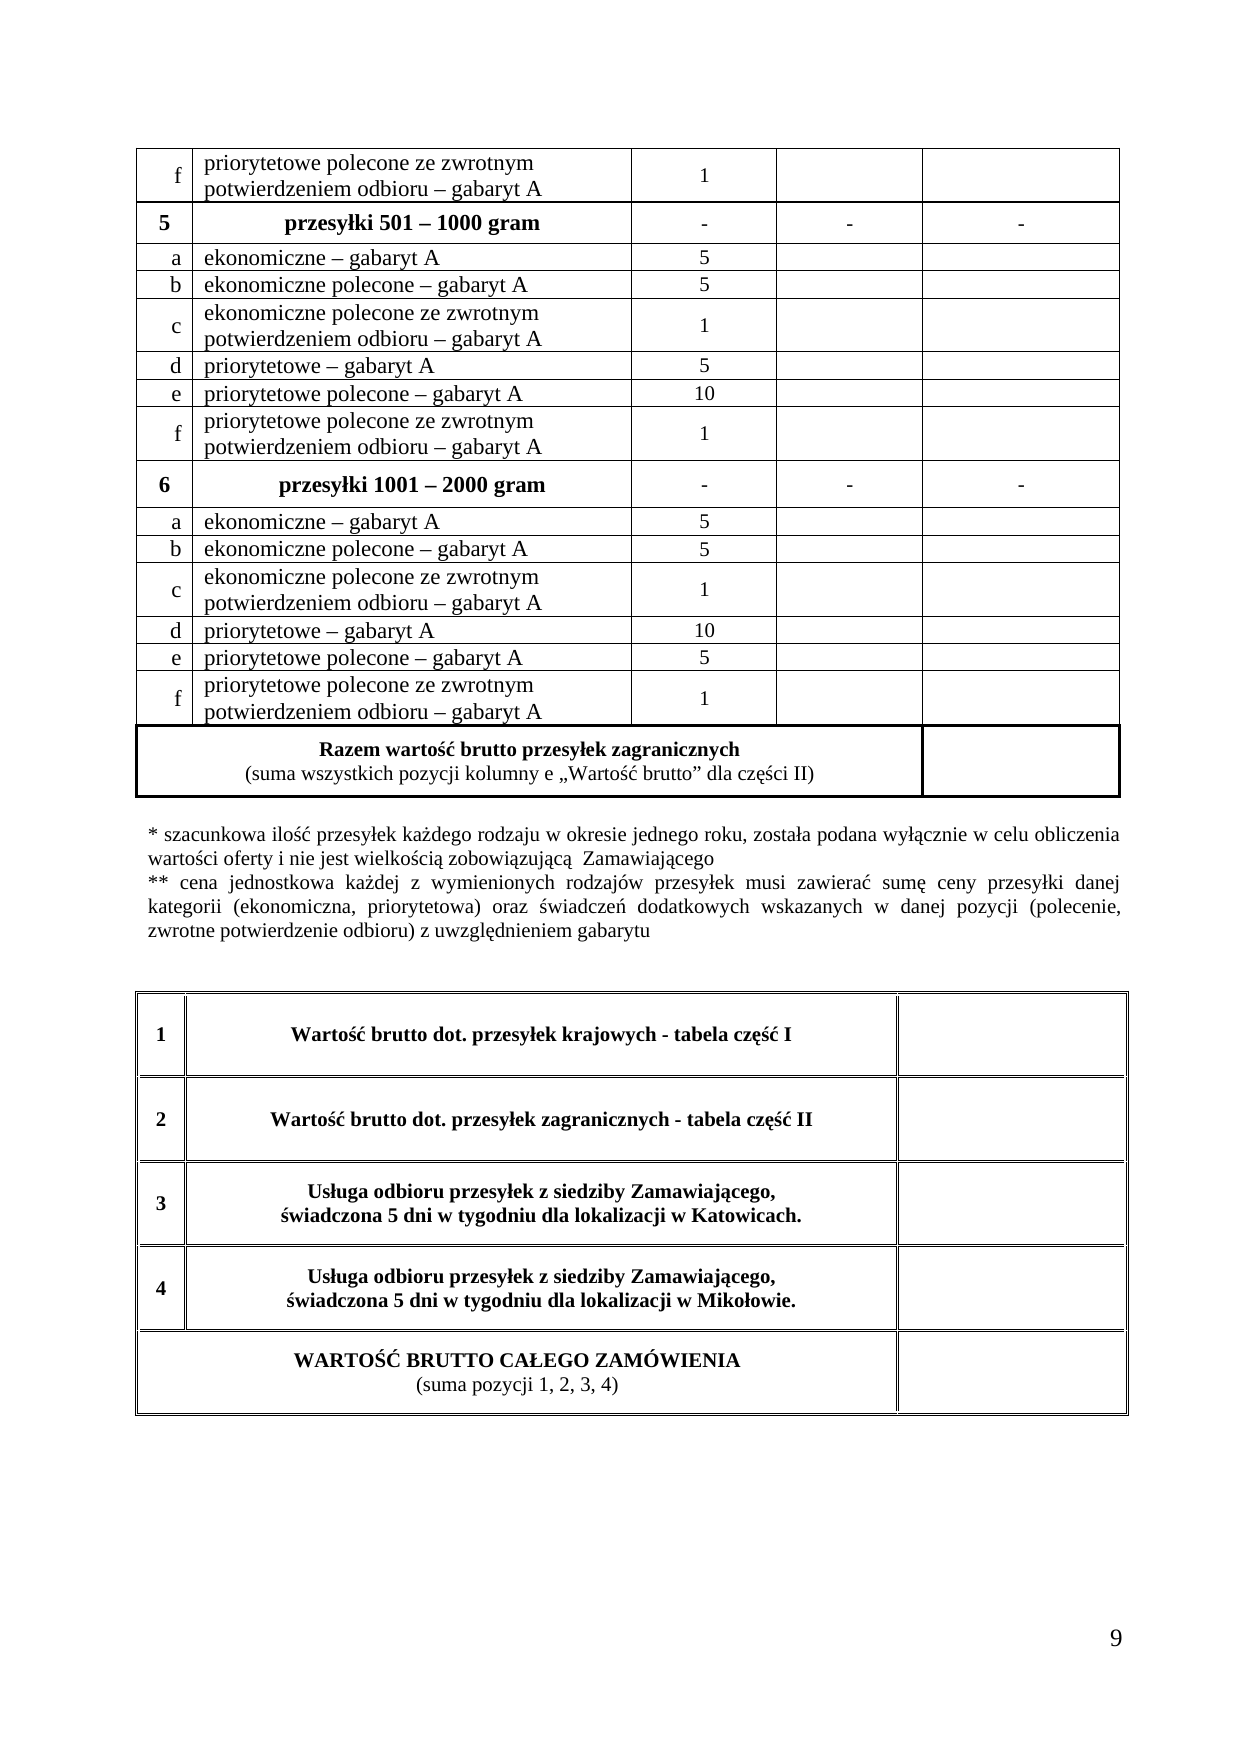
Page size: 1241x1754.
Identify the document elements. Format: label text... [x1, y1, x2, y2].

table_cell [923, 508, 1119, 534]
table_cell ekonomiczne – gabaryt A [193, 244, 631, 270]
table_cell [898, 1075, 1127, 1159]
table_cell 5 [137, 203, 192, 243]
table_cell Usługa odbioru przesyłek z siedziby Zamawiającego, świadczona 5 dni w tygodniu dla lokalizacji w Katowicach. [187, 1163, 896, 1244]
table_cell [923, 299, 1119, 351]
table_cell b [137, 536, 192, 562]
table_cell [924, 727, 1118, 795]
table_cell przesyłki 501 – 1000 gram [193, 203, 631, 243]
table_cell [777, 508, 922, 534]
table_cell [777, 671, 922, 724]
table_cell 6 [137, 461, 192, 507]
table_cell 5 [632, 536, 776, 562]
table_cell - [923, 461, 1119, 507]
table_cell 1 [632, 563, 776, 616]
table_cell [923, 563, 1119, 616]
table_cell a [137, 508, 192, 534]
table_cell Razem wartość brutto przesyłek zagranicznych (suma wszystkich pozycji kolumny e „Wartość brutto” dla części II) [138, 727, 921, 795]
table_cell priorytetowe – gabaryt A [193, 352, 631, 379]
table_cell [923, 671, 1119, 724]
table_cell priorytetowe polecone – gabaryt A [193, 644, 631, 670]
table_cell - [777, 203, 922, 243]
table_cell f [137, 407, 192, 460]
table_cell c [137, 299, 192, 351]
table_cell [899, 1160, 1126, 1244]
table_cell priorytetowe – gabaryt A [193, 617, 631, 643]
table_cell b [137, 271, 192, 297]
table_cell [777, 407, 922, 460]
table_cell 2 [136, 1075, 185, 1159]
table_cell [777, 536, 922, 562]
table_cell f [137, 671, 192, 724]
table_cell 4 [136, 1244, 185, 1328]
table_cell przesyłki 1001 – 2000 gram [193, 461, 631, 507]
table_cell [923, 271, 1119, 297]
table_cell c [137, 563, 192, 616]
table_cell 3 [138, 1160, 184, 1244]
table_cell priorytetowe polecone ze zwrotnym potwierdzeniem odbioru – gabaryt A [193, 407, 631, 460]
table_cell ekonomiczne – gabaryt A [193, 508, 631, 534]
table_cell [923, 352, 1119, 379]
table_cell [923, 380, 1119, 406]
table_cell [898, 1244, 1127, 1328]
table_cell [923, 244, 1119, 270]
table_cell 5 [632, 644, 776, 670]
table_cell priorytetowe polecone ze zwrotnym potwierdzeniem odbioru – gabaryt A [193, 671, 631, 724]
table_cell [923, 644, 1119, 670]
table_cell [923, 407, 1119, 460]
table_cell [777, 644, 922, 670]
table_cell [898, 1329, 1126, 1413]
table_cell 10 [632, 617, 776, 643]
table_cell 1 [632, 407, 776, 460]
table_cell ekonomiczne polecone ze zwrotnym potwierdzeniem odbioru – gabaryt A [193, 563, 631, 616]
table_cell [777, 244, 922, 270]
table_cell 1 [632, 149, 776, 201]
table_cell e [137, 644, 192, 670]
table_cell Wartość brutto dot. przesyłek zagranicznych - tabela część II [187, 1078, 896, 1159]
table_cell [777, 352, 922, 379]
table_cell - [923, 203, 1119, 243]
table_cell ekonomiczne polecone ze zwrotnym potwierdzeniem odbioru – gabaryt A [193, 299, 631, 351]
table_cell [777, 271, 922, 297]
table_cell [923, 536, 1119, 562]
table_cell [777, 617, 922, 643]
table_cell Usługa odbioru przesyłek z siedziby Zamawiającego, świadczona 5 dni w tygodniu dla lokalizacji w Mikołowie. [187, 1247, 896, 1328]
table_cell 5 [632, 271, 776, 297]
table_cell e [137, 380, 192, 406]
table_cell 10 [632, 380, 776, 406]
table_cell priorytetowe polecone – gabaryt A [193, 380, 631, 406]
table_cell a [137, 244, 192, 270]
table_cell [923, 149, 1119, 201]
table_header Wartość brutto dot. przesyłek krajowych - tabela część I [185, 994, 897, 1075]
table_cell ekonomiczne polecone – gabaryt A [193, 536, 631, 562]
table_cell 5 [632, 508, 776, 534]
table_cell 5 [632, 244, 776, 270]
table_cell 5 [632, 352, 776, 379]
table_cell [777, 380, 922, 406]
table_cell f [137, 149, 192, 201]
table_cell priorytetowe polecone ze zwrotnym potwierdzeniem odbioru – gabaryt A [193, 149, 631, 201]
text * szacunkowa ilość przesyłek każdego rodzaju w okresie jednego roku, została podana wyłącznie w celu obliczenia wartości oferty i nie jest wielkością zobowiązującą Zamawiającego [148, 822, 1122, 870]
table_cell - [777, 461, 922, 507]
table_cell - [632, 461, 776, 507]
table_cell - [632, 203, 776, 243]
table_cell 1 [632, 299, 776, 351]
table_header 1 [138, 994, 185, 1075]
text ** cena jednostkowa każdej z wymienionych rodzajów przesyłek musi zawierać sumę ceny przesyłki danej kategorii (ekonomiczna, priorytetowa) oraz świadczeń dodatkowych wskazanych w danej pozycji (polecenie, zwrotne potwierdzenie odbioru) z uwzględnieniem gabarytu [148, 870, 1122, 942]
table_cell ekonomiczne polecone – gabaryt A [193, 271, 631, 297]
table_cell [777, 299, 922, 351]
table_cell WARTOŚĆ BRUTTO CAŁEGO ZAMÓWIENIA (suma pozycji 1, 2, 3, 4) [138, 1329, 897, 1413]
table_cell 1 [632, 671, 776, 724]
table_cell d [137, 352, 192, 379]
table_header [898, 994, 1126, 1075]
table_cell [923, 617, 1119, 643]
table_cell [777, 149, 922, 201]
table_cell d [137, 617, 192, 643]
table_cell [777, 563, 922, 616]
